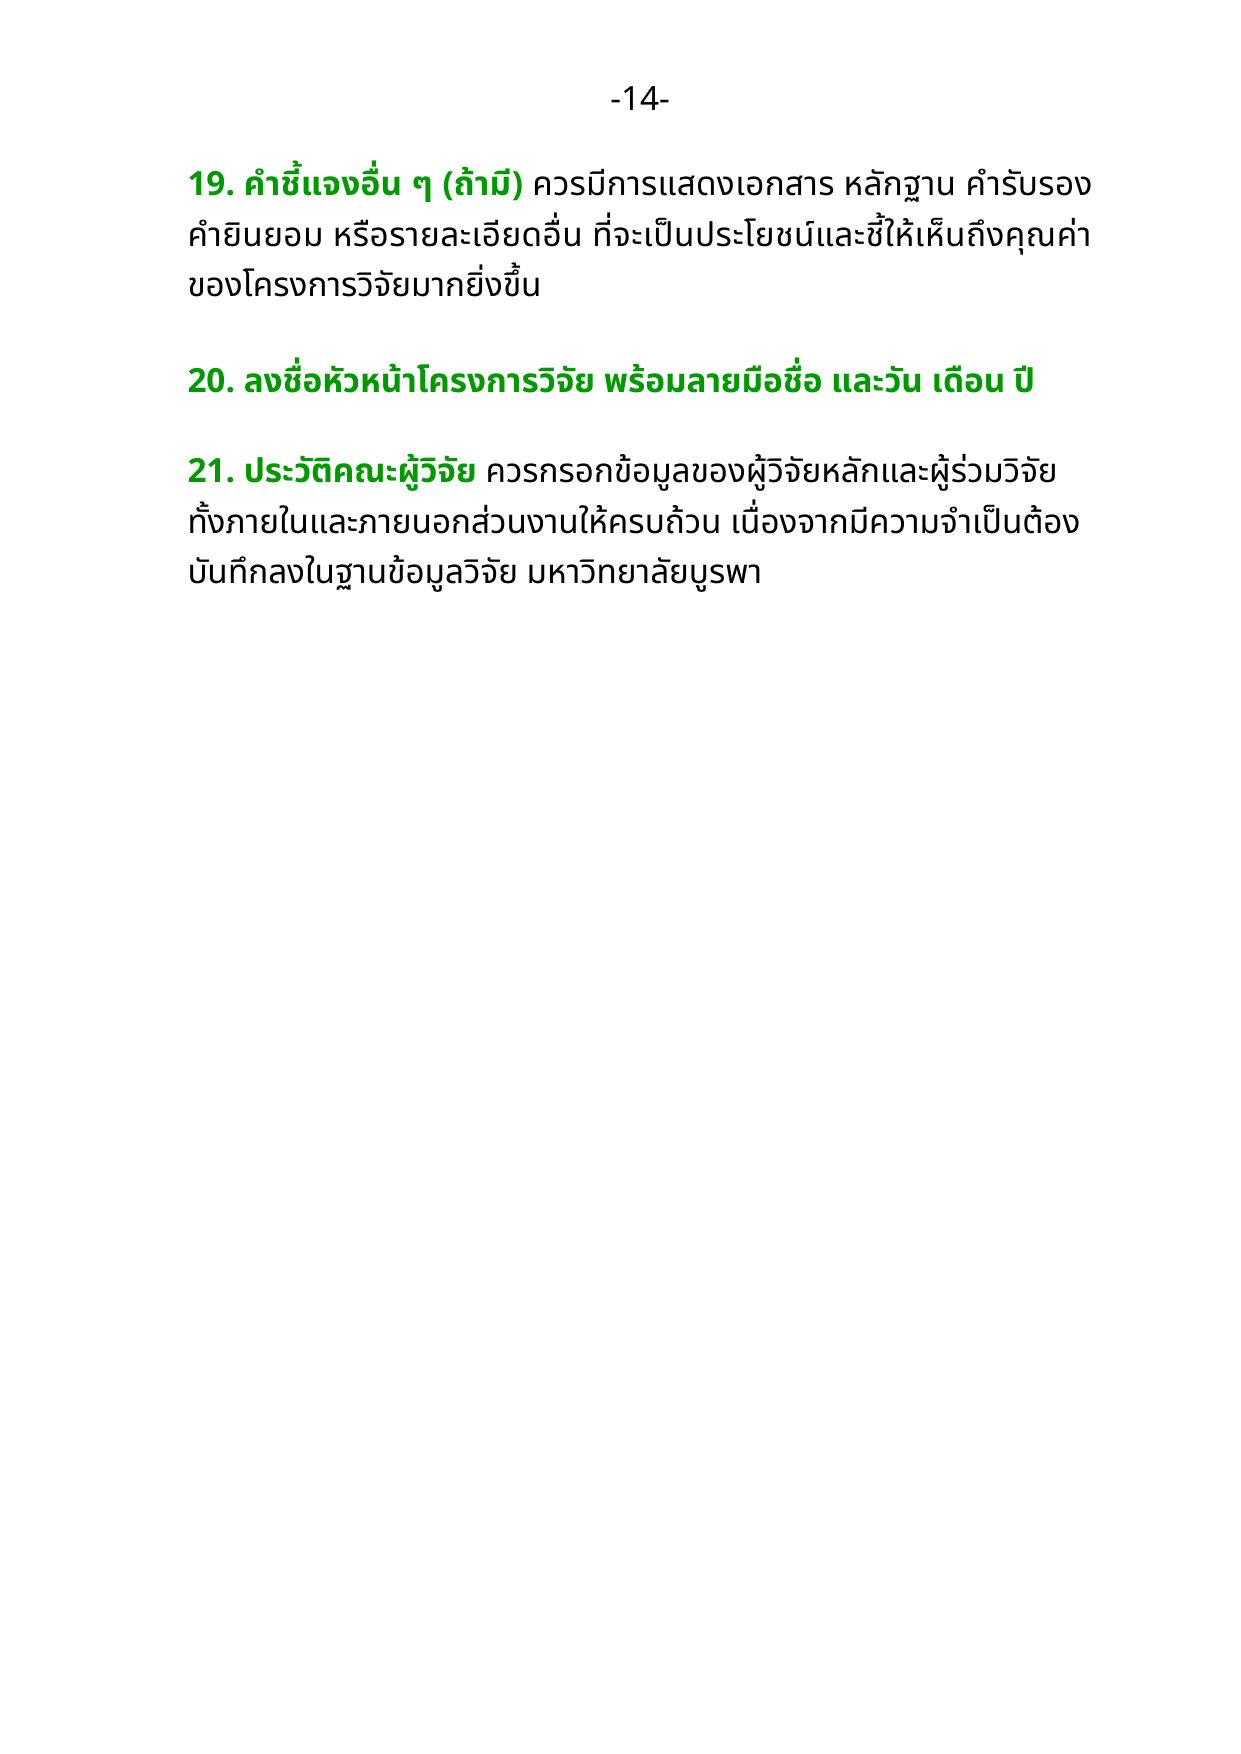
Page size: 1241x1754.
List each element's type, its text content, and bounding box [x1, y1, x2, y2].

text 20. ลงชื่อหัวหน้าโครงการวิจัย พร้อมลายมือชื่อ และวัน เดือน ปี [187, 357, 1092, 408]
text 21. ประวัติคณะผู้วิจัย ควรกรอกข้อมูลของผู้วิจัยหลักและผู้ร่วมวิจัยทั้งภายในและภายนอกส่วนงานให้ครบถ้วน เนื่องจากมีความจำเป็นต้องบันทึกลงในฐานข้อมูลวิจัย มหาวิทยาลัยบูรพา [187, 447, 1092, 599]
text 19. คำชี้แจงอื่น ๆ (ถ้ามี) ควรมีการแสดงเอกสาร หลักฐาน คำรับรอง คำยินยอม หรือรายละเอียดอื่น ที่จะเป็นประโยชน์และชี้ให้เห็นถึงคุณค่าของโครงการวิจัยมากยิ่งขึ้น [187, 160, 1092, 312]
